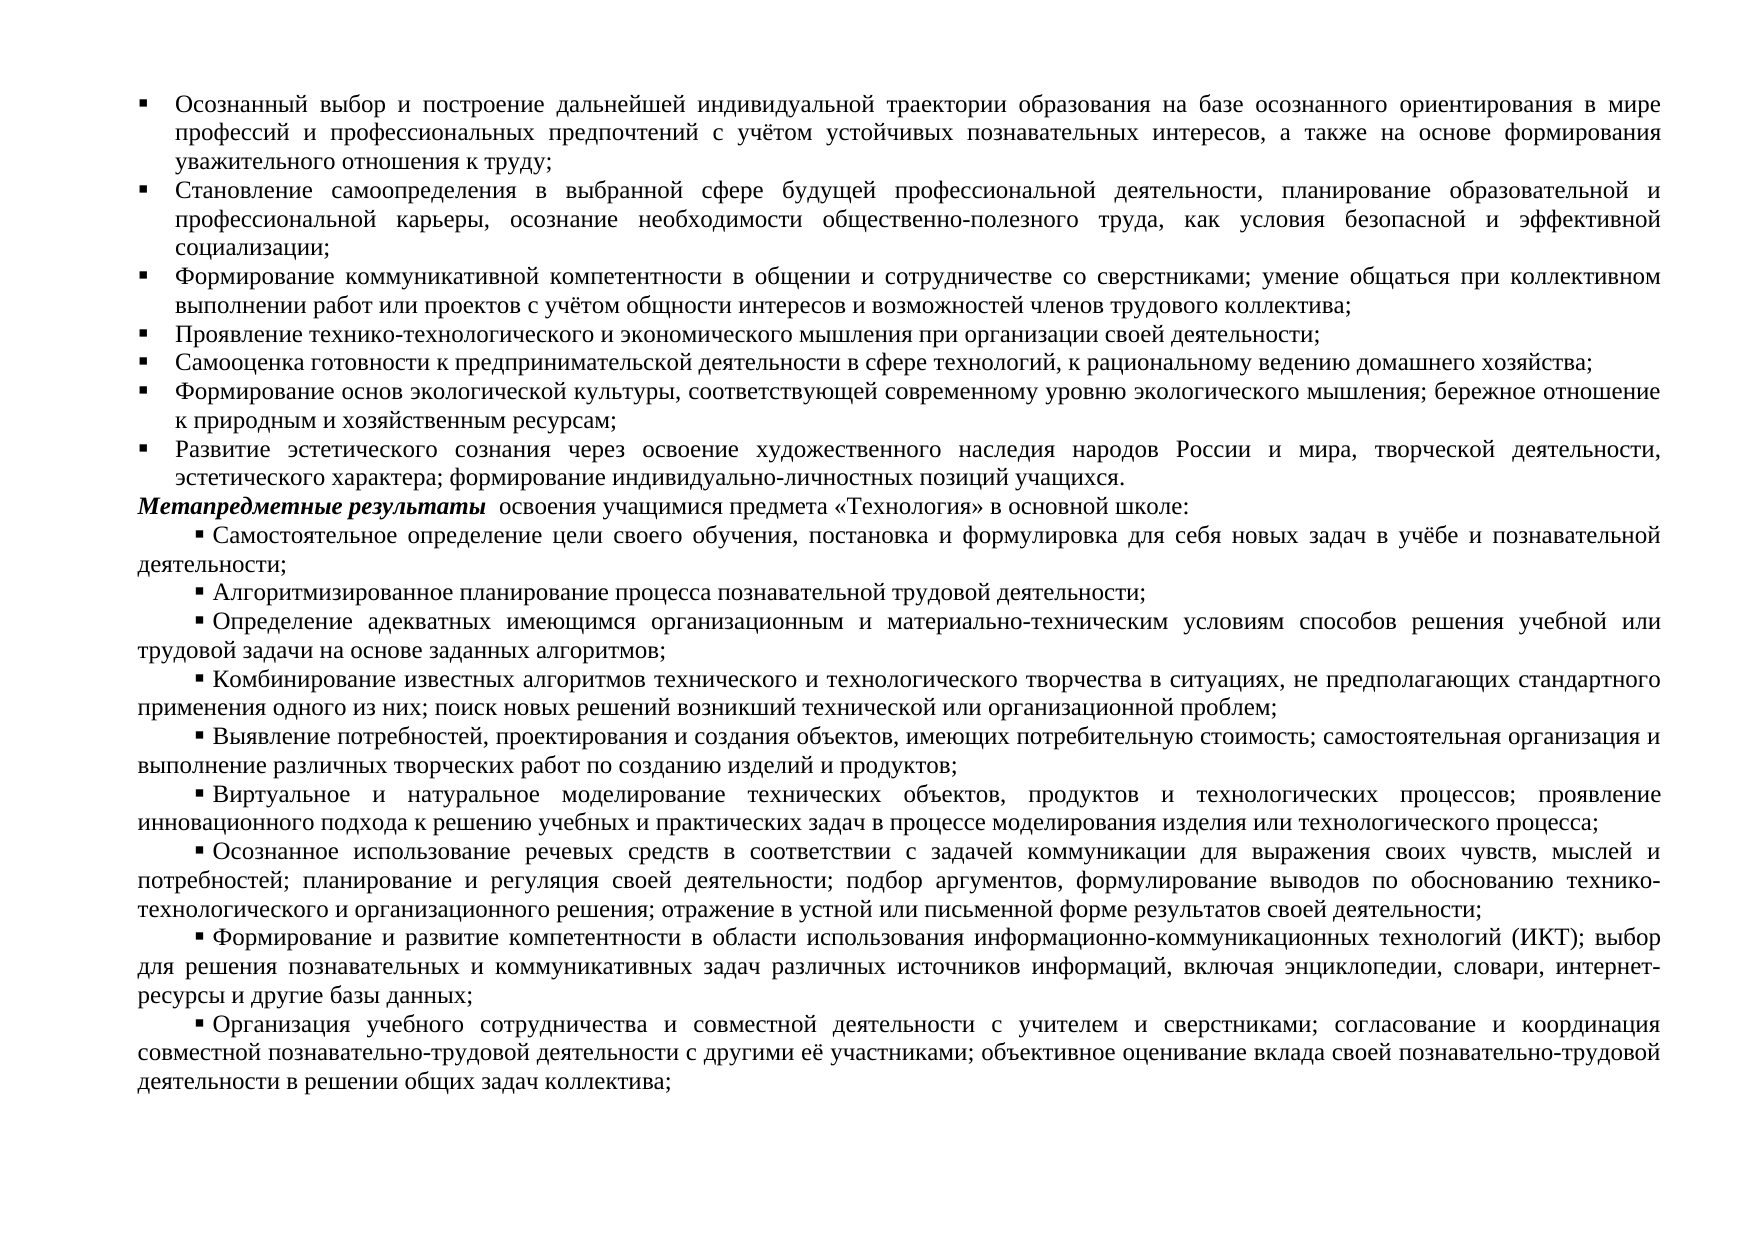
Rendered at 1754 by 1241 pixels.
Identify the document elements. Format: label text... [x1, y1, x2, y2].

list Выявление потребностей, проектирования и создания объектов, имеющих потребительную стоимость; самостоятельная организация и выполнение различных творческих работ по созданию изделий и продуктов; [137, 721, 1662, 779]
list Самооценка готовности к предпринимательской деятельности в сфере технологий, к рациональному ведению домашнего хозяйства; [137, 347, 1662, 376]
list Формирование основ экологической культуры, соответствующей современному уровню экологического мышления; бережное отношение к природным и хозяйственным ресурсам; [137, 376, 1662, 434]
list Виртуальное и натуральное моделирование технических объектов, продуктов и технологических процессов; проявление инновационного подхода к решению учебных и практических задач в процессе моделирования изделия или технологического процесса; [137, 779, 1662, 836]
list Алгоритмизированное планирование процесса познавательной трудовой деятельности; [137, 577, 1662, 606]
list Осознанный выбор и построение дальнейшей индивидуальной траектории образования на базе осознанного ориентирования в мире профессий и профессиональных предпочтений с учётом устойчивых познавательных интересов, а также на основе формирования уважительного отношения к труду; [137, 89, 1662, 175]
list Развитие эстетического сознания через освоение художественного наследия народов России и мира, творческой деятельности, эстетического характера; формирование индивидуально-личностных позиций учащихся. [137, 434, 1662, 491]
list Самостоятельное определение цели своего обучения, постановка и формулировка для себя новых задач в учёбе и познавательной деятельности; [137, 520, 1662, 577]
list Формирование коммуникативной компетентности в общении и сотрудничестве со сверстниками; умение общаться при коллективном выполнении работ или проектов с учётом общности интересов и возможностей членов трудового коллектива; [137, 261, 1662, 319]
list Комбинирование известных алгоритмов технического и технологического творчества в ситуациях, не предполагающих стандартного применения одного из них; поиск новых решений возникший технической или организационной проблем; [137, 664, 1662, 721]
list Организация учебного сотрудничества и совместной деятельности с учителем и сверстниками; согласование и координация совместной познавательно-трудовой деятельности с другими её участниками; объективное оценивание вклада своей познавательно-трудовой деятельности в решении общих задач коллектива; [137, 1009, 1662, 1095]
text Метапредметные результаты освоения учащимися предмета «Технология» в основной школе: [137, 491, 1662, 520]
list Определение адекватных имеющимся организационным и материально-техническим условиям способов решения учебной или трудовой задачи на основе заданных алгоритмов; [137, 606, 1662, 664]
list Становление самоопределения в выбранной сфере будущей профессиональной деятельности, планирование образовательной и профессиональной карьеры, осознание необходимости общественно-полезного труда, как условия безопасной и эффективной социализации; [137, 175, 1662, 261]
list Осознанное использование речевых средств в соответствии с задачей коммуникации для выражения своих чувств, мыслей и потребностей; планирование и регуляция своей деятельности; подбор аргументов, формулирование выводов по обоснованию технико-технологического и организационного решения; отражение в устной или письменной форме результатов своей деятельности; [137, 836, 1662, 922]
list Формирование и развитие компетентности в области использования информационно-коммуникационных технологий (ИКТ); выбор для решения познавательных и коммуникативных задач различных источников информаций, включая энциклопедии, словари, интернет-ресурсы и другие базы данных; [137, 922, 1662, 1009]
list Проявление технико-технологического и экономического мышления при организации своей деятельности; [137, 319, 1662, 347]
